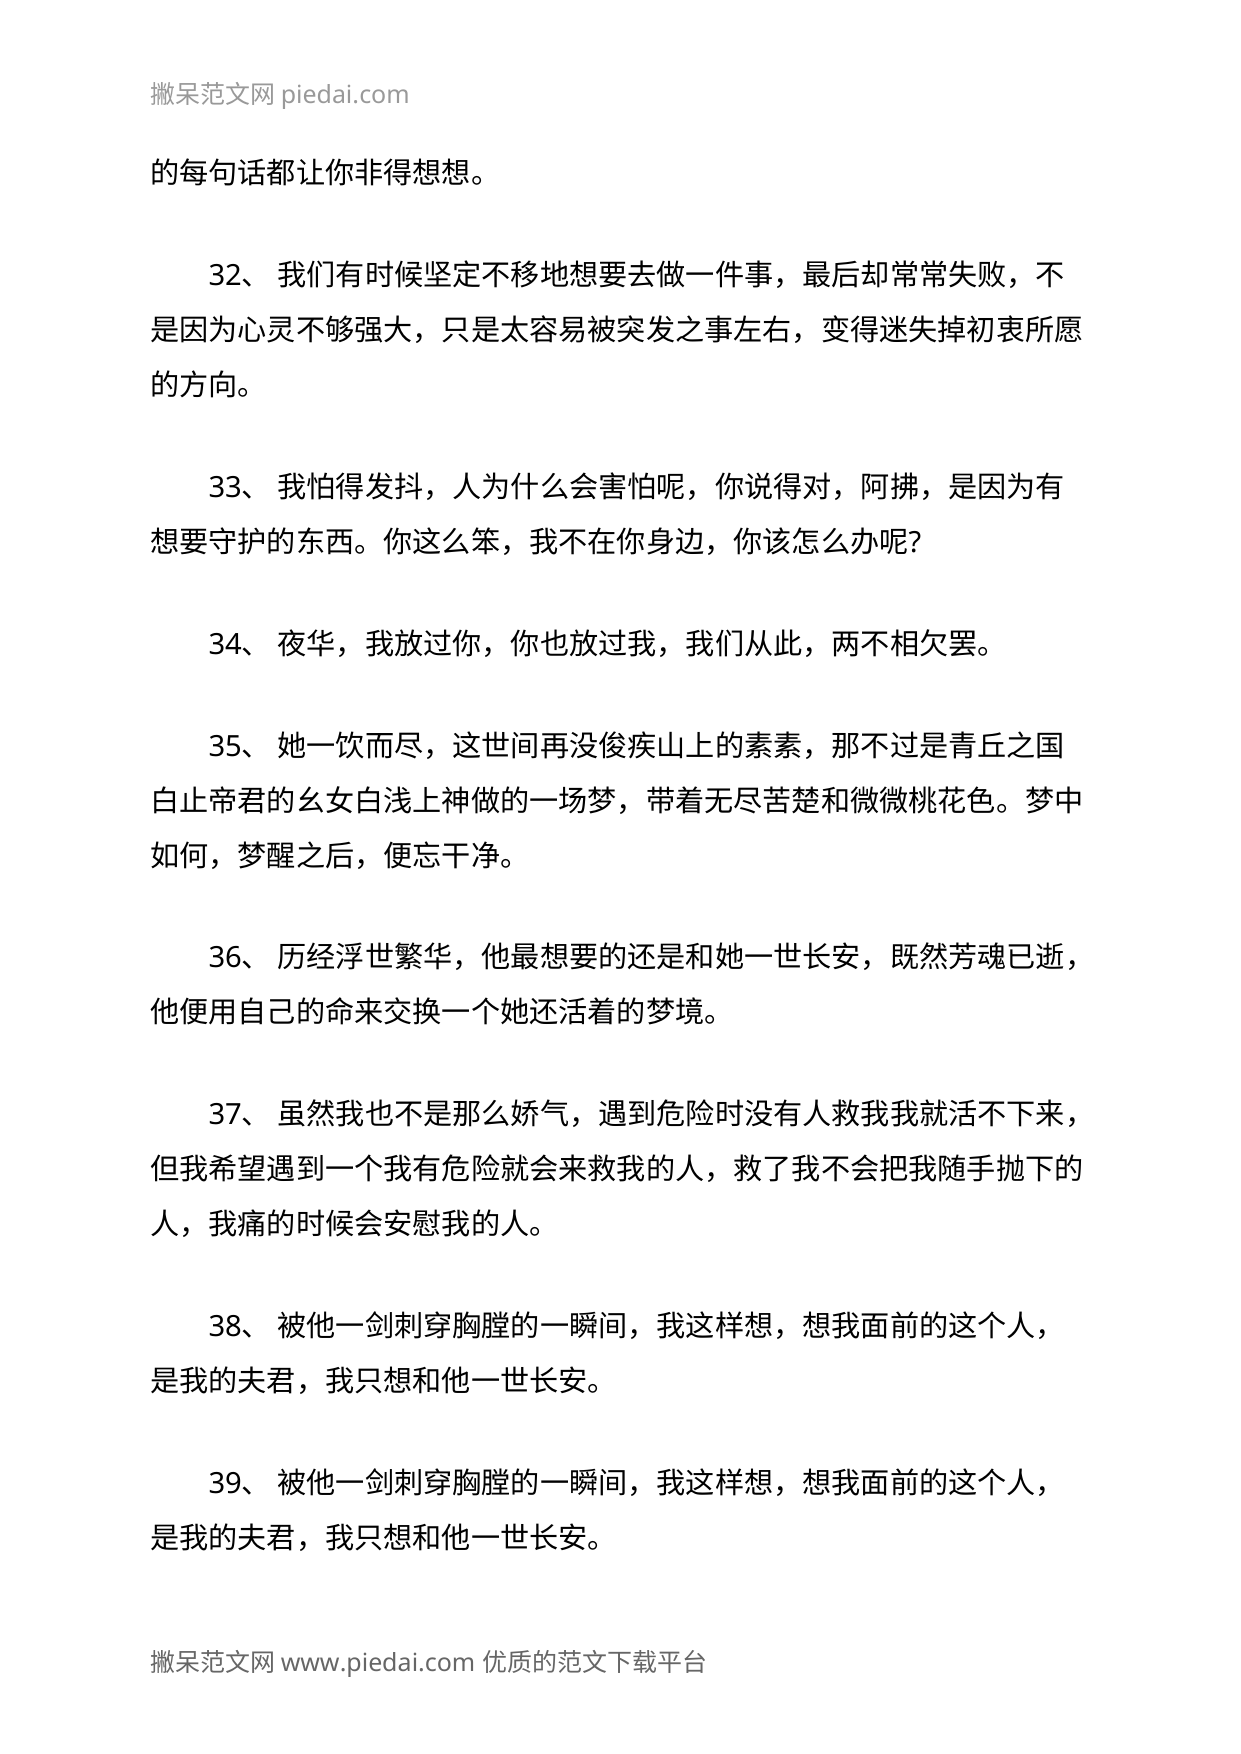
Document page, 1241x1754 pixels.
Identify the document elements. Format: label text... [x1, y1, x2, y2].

text 39、 被他一剑刺穿胸膛的一瞬间，我这样想，想我面前的这个人，是我的夫君，我只想和他一世长安。 [150, 1459, 1090, 1557]
text 38、 被他一剑刺穿胸膛的一瞬间，我这样想，想我面前的这个人，是我的夫君，我只想和他一世长安。 [150, 1302, 1090, 1400]
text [150, 150, 1090, 192]
text 36、 历经浮世繁华，他最想要的还是和她一世长安，既然芳魂已逝，他便用自己的命来交换一个她还活着的梦境。 [150, 934, 1090, 1031]
text 32、 我们有时候坚定不移地想要去做一件事，最后却常常失败，不是因为心灵不够强大，只是太容易被突发之事左右，变得迷失掉初衷所愿的方向。 [150, 252, 1090, 404]
text 34、 夜华，我放过你，你也放过我，我们从此，两不相欠罢。 [150, 620, 1090, 663]
text 35、 她一饮而尽，这世间再没俊疾山上的素素，那不过是青丘之国白止帝君的幺女白浅上神做的一场梦，带着无尽苦楚和微微桃花色。梦中如何，梦醒之后，便忘干净。 [150, 722, 1090, 874]
text 33、 我怕得发抖，人为什么会害怕呢，你说得对，阿拂，是因为有想要守护的东西。你这么笨，我不在你身边，你该怎么办呢? [150, 463, 1090, 561]
text 37、 虽然我也不是那么娇气，遇到危险时没有人救我我就活不下来，但我希望遇到一个我有危险就会来救我的人，救了我不会把我随手抛下的人，我痛的时候会安慰我的人。 [150, 1091, 1090, 1243]
